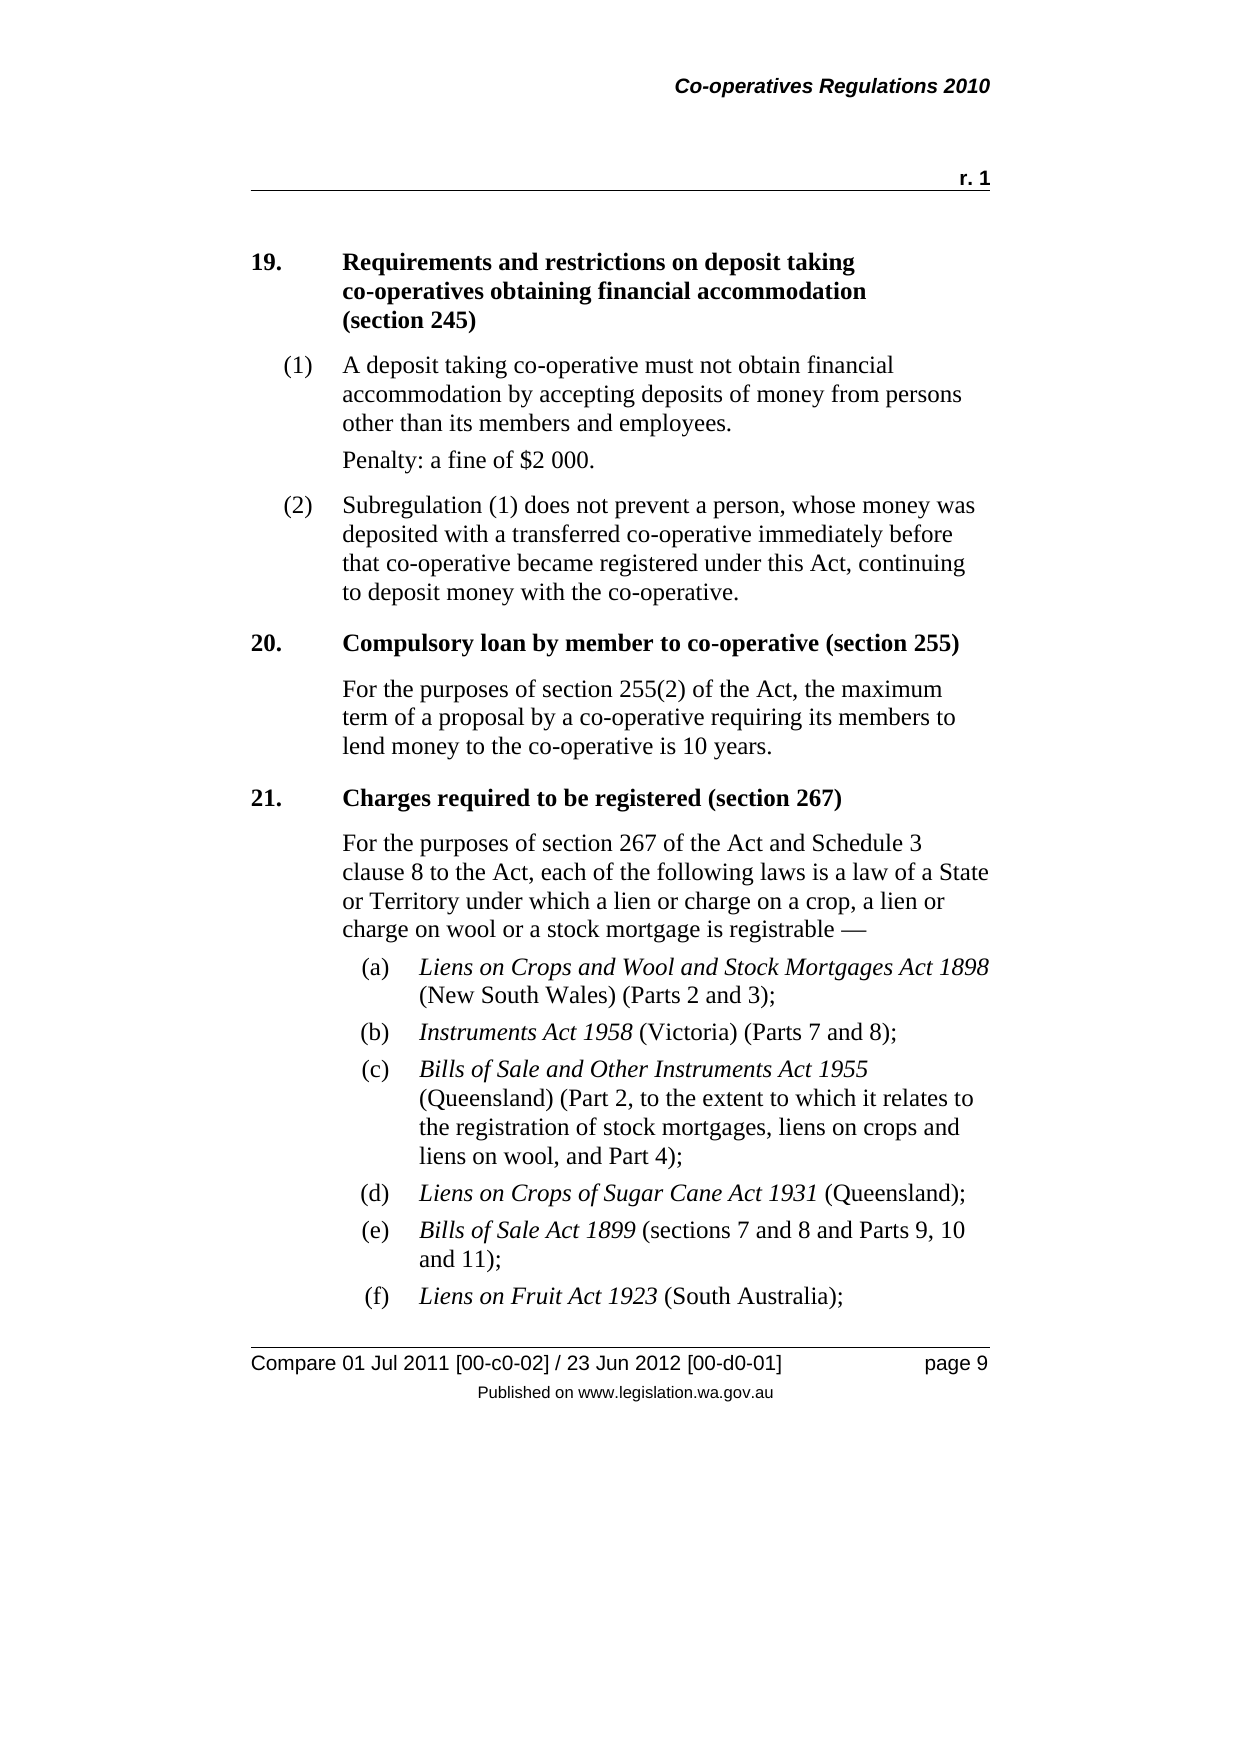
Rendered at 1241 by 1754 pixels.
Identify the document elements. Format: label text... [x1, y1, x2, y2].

subtitle 19. Requirements and restrictions on deposit taking co-operatives obtaining financial accommodation (section 245) [251, 247, 990, 334]
text For the purposes of section 267 of the Act and Schedule 3 clause 8 to the Act, each of the following laws is a law of a State or Territory under which a lien or charge on a crop, a lien or charge on wool or a stock mortgage is registrable — [251, 828, 990, 943]
text (d) Liens on Crops of Sugar Cane Act 1931 (); [251, 1178, 990, 1207]
text (1) A deposit taking co-operative must not obtain financial accommodation by accepting deposits of money from persons other than its members and employees. [251, 350, 990, 437]
text Penalty: a fine of $2 000. [251, 445, 990, 474]
text (c) Bills of Sale and Other Instruments Act 1955 (Queensland) (Part 2, to the extent to which it relates to the registration of stock mortgages, liens on crops and liens on wool, and Part 4); [251, 1054, 990, 1169]
text (2) Subregulation (1) does not prevent a person, whose money was deposited with a transferred co-operative immediately before that co-operative became registered under this Act, continuing to deposit money with the co-operative. [251, 490, 990, 605]
text (a) Liens on Crops and Wool and Stock Mortgages Act 1898 () (Parts 2 and 3); [251, 952, 990, 1009]
subtitle 21. Charges required to be registered (section 267) [251, 783, 990, 812]
subtitle 20. Compulsory loan by member to co-operative (section 255) [251, 628, 990, 657]
text (f) Liens on Fruit Act 1923 (); [251, 1281, 990, 1309]
text For the purposes of section 255(2) of the Act, the maximum term of a proposal by a co-operative requiring its members to lend money to the co-operative is 10 years. [251, 674, 990, 760]
text (e) Bills of Sale Act 1899 (sections 7 and 8 and Parts 9, 10 and 11); [251, 1215, 990, 1272]
text (b) Instruments Act 1958 () (Parts 7 and 8); [251, 1017, 990, 1046]
